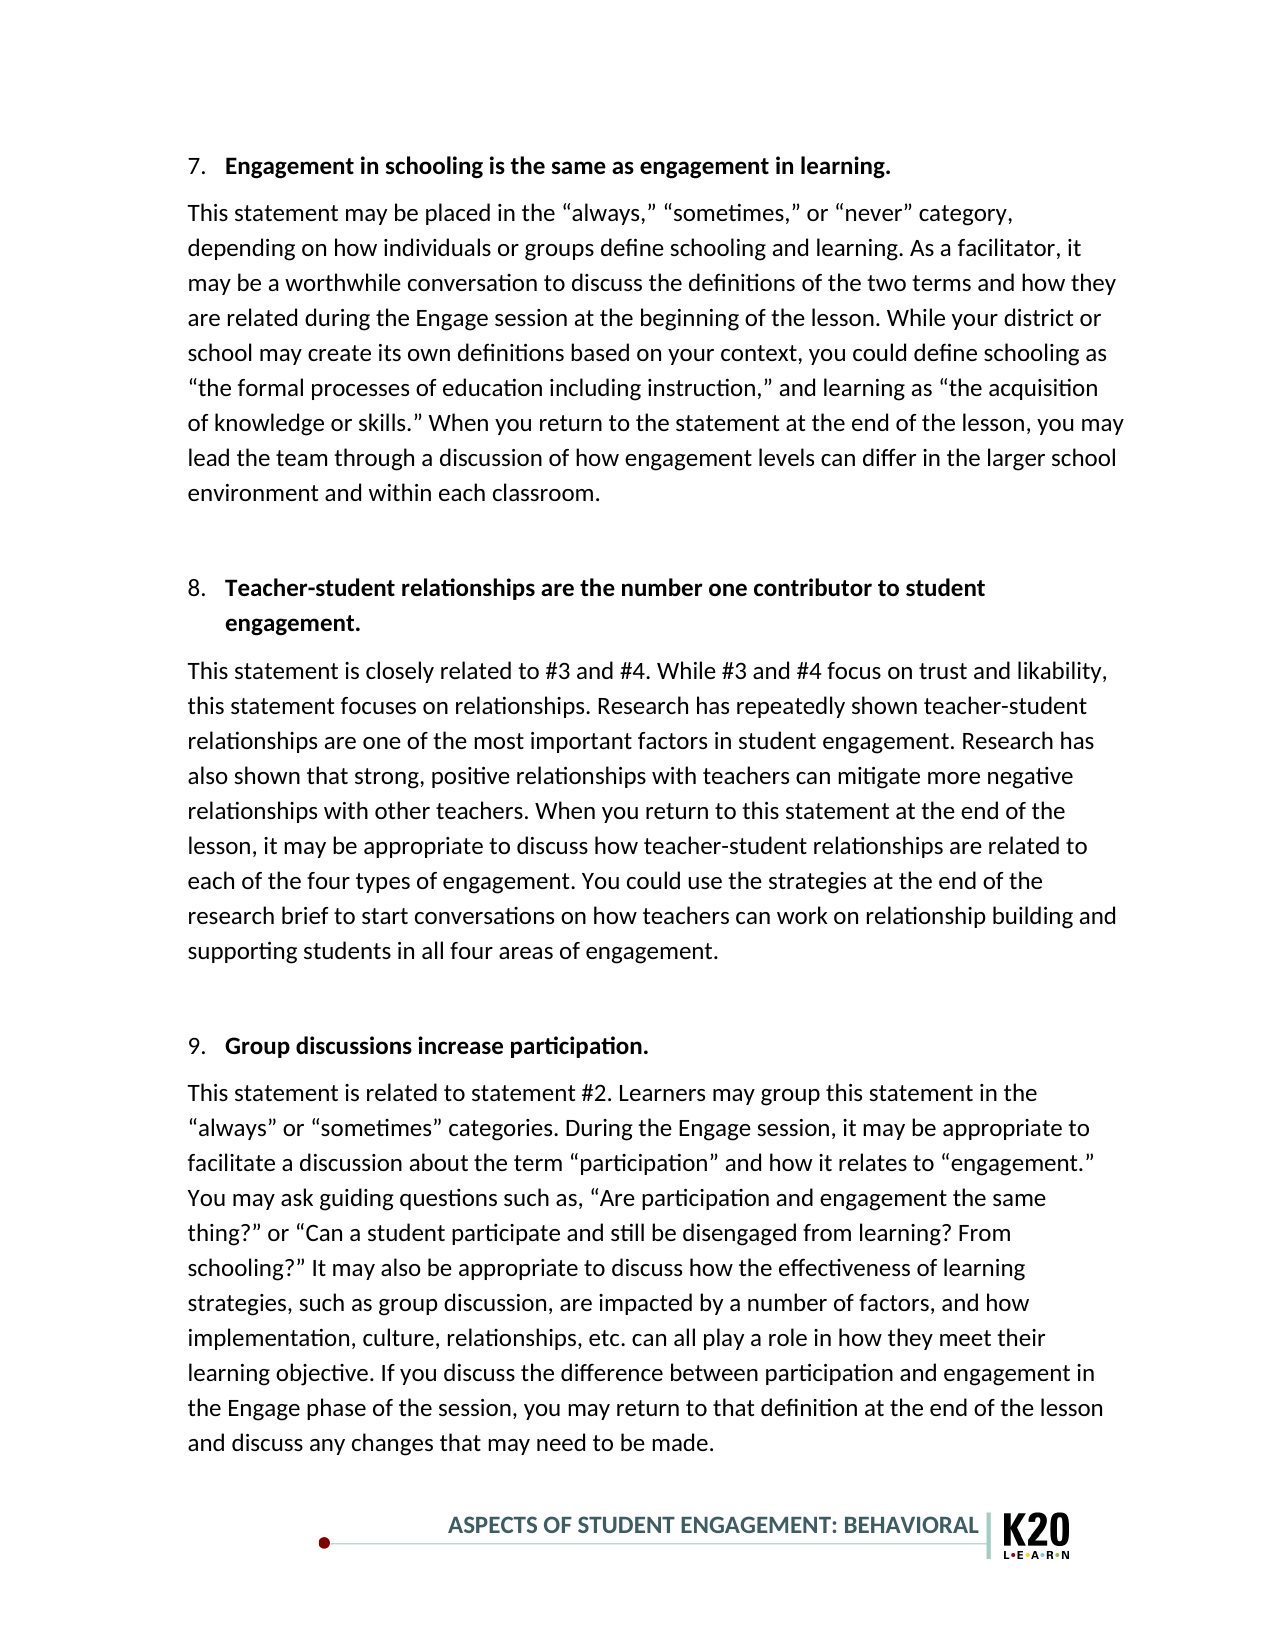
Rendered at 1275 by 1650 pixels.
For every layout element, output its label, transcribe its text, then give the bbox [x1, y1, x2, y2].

picture [318, 1509, 1069, 1562]
list Teacher-student relationships are the number one contributor to student engagement. [187, 572, 1125, 638]
list Engagement in schooling is the same as engagement in learning. [187, 150, 1125, 181]
list Group discussions increase participation. [187, 1030, 1125, 1061]
text This statement is related to statement #2. Learners may group this statement in the “always” or “sometimes” categories. During the Engage session, it may be appropriate to facilitate a discussion about the term “participation” and how it relates to “engagement.” You may ask guiding questions such as, “Are participation and engagement the same thing?” or “Can a student participate and still be disengaged from learning? From schooling?” It may also be appropriate to discuss how the effectiveness of learning strategies, such as group discussion, are impacted by a number of factors, and how implementation, culture, relationships, etc. can all play a role in how they meet their learning objective. If you discuss the difference between participation and engagement in the Engage phase of the session, you may return to that definition at the end of the lesson and discuss any changes that may need to be made. [187, 1077, 1125, 1458]
text This statement is closely related to #3 and #4. While #3 and #4 focus on trust and likability, this statement focuses on relationships. Research has repeatedly shown teacher-student relationships are one of the most important factors in student engagement. Research has also shown that strong, positive relationships with teachers can mitigate more negative relationships with other teachers. When you return to this statement at the end of the lesson, it may be appropriate to discuss how teacher-student relationships are related to each of the four types of engagement. You could use the strategies at the end of the research brief to start conversations on how teachers can work on relationship building and supporting students in all four areas of engagement. [187, 655, 1125, 966]
text This statement may be placed in the “always,” “sometimes,” or “never” category, depending on how individuals or groups define schooling and learning. As a facilitator, it may be a worthwhile conversation to discuss the definitions of the two terms and how they are related during the Engage session at the beginning of the lesson. While your district or school may create its own definitions based on your context, you could define schooling as “the formal processes of education including instruction,” and learning as “the acquisition of knowledge or skills.” When you return to the statement at the end of the lesson, you may lead the team through a discussion of how engagement levels can differ in the larger school environment and within each classroom. [187, 197, 1125, 508]
